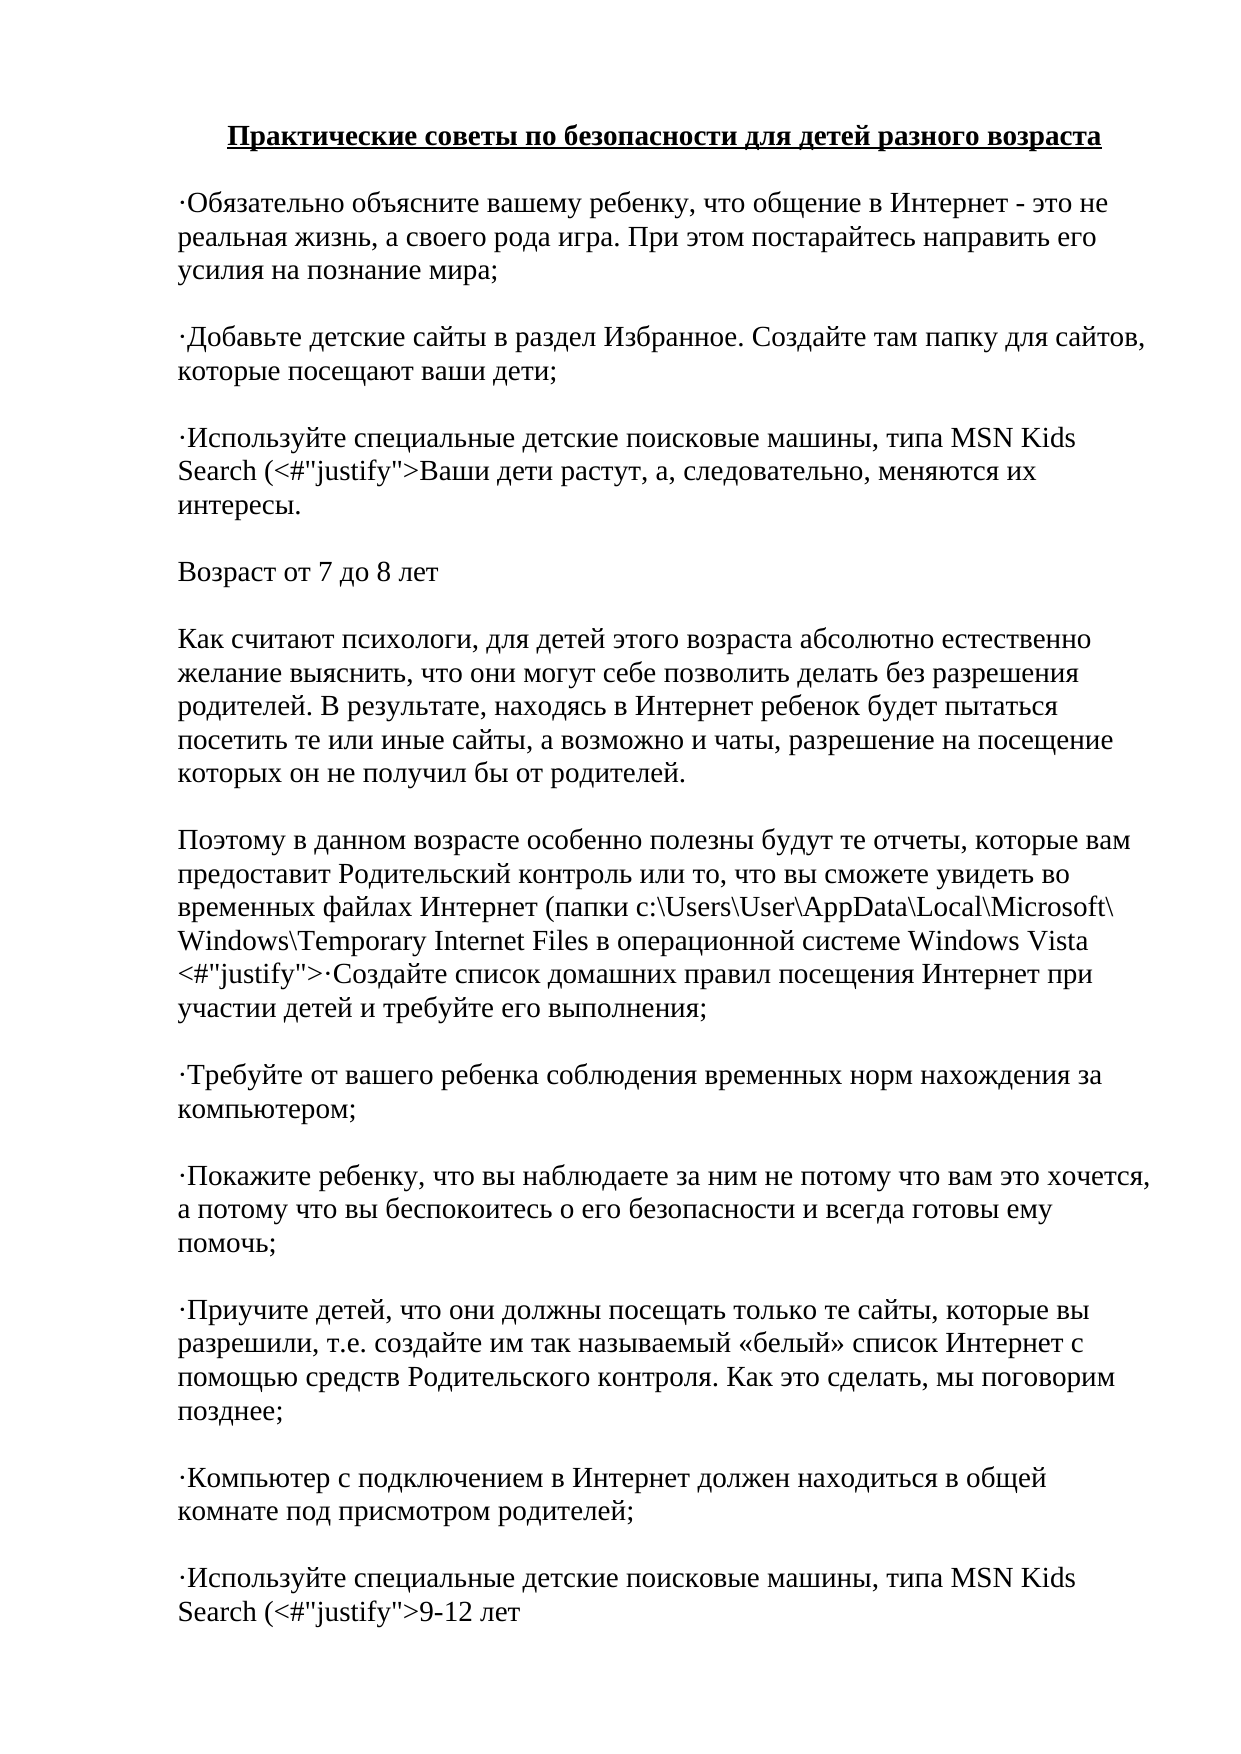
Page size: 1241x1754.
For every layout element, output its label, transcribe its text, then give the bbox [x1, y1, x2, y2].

text ·Требуйте от вашего ребенка соблюдения временных норм нахождения за компьютером; [177, 1057, 1152, 1124]
text Поэтому в данном возрасте особенно полезны будут те отчеты, которые вам предоставит Родительский контроль или то, что вы сможете увидеть во временных файлах Интернет (папки c:\Users\User\AppData\Local\Microsoft\Windows\Temporary Internet Files в операционной системе Windows Vista <#"justify">·Создайте список домашних правил посещения Интернет при участии детей и требуйте его выполнения; [177, 822, 1152, 1024]
text Как считают психологи, для детей этого возраста абсолютно естественно желание выяснить, что они могут себе позволить делать без разрешения родителей. В результате, находясь в Интернет ребенок будет пытаться посетить те или иные сайты, а возможно и чаты, разрешение на посещение которых он не получил бы от родителей. [177, 621, 1152, 789]
text ·Добавьте детские сайты в раздел Избранное. Создайте там папку для сайтов, которые посещают ваши дети; [177, 319, 1152, 386]
text ·Покажите ребенку, что вы наблюдаете за ним не потому что вам это хочется, а потому что вы беспокоитесь о его безопасности и всегда готовы ему помочь; [177, 1158, 1152, 1258]
text ·Используйте специальные детские поисковые машины, типа MSN Kids Search (<#"justify">Ваши дети растут, а, следовательно, меняются их интересы. [177, 420, 1152, 521]
text ·Обязательно объясните вашему ребенку, что общение в Интернет - это не реальная жизнь, а своего рода игра. При этом постарайтесь направить его усилия на познание мира; [177, 185, 1152, 286]
text Возраст от 7 до 8 лет [177, 554, 1152, 588]
text ·Приучите детей, что они должны посещать только те сайты, которые вы разрешили, т.е. создайте им так называемый «белый» список Интернет с помощью средств Родительского контроля. Как это сделать, мы поговорим позднее; [177, 1292, 1152, 1426]
text Практические советы по безопасности для детей разного возраста [177, 118, 1152, 152]
text ·Используйте специальные детские поисковые машины, типа MSN Kids Search (<#"justify">9-12 лет [177, 1560, 1152, 1627]
text ·Компьютер с подключением в Интернет должен находиться в общей комнате под присмотром родителей; [177, 1460, 1152, 1527]
